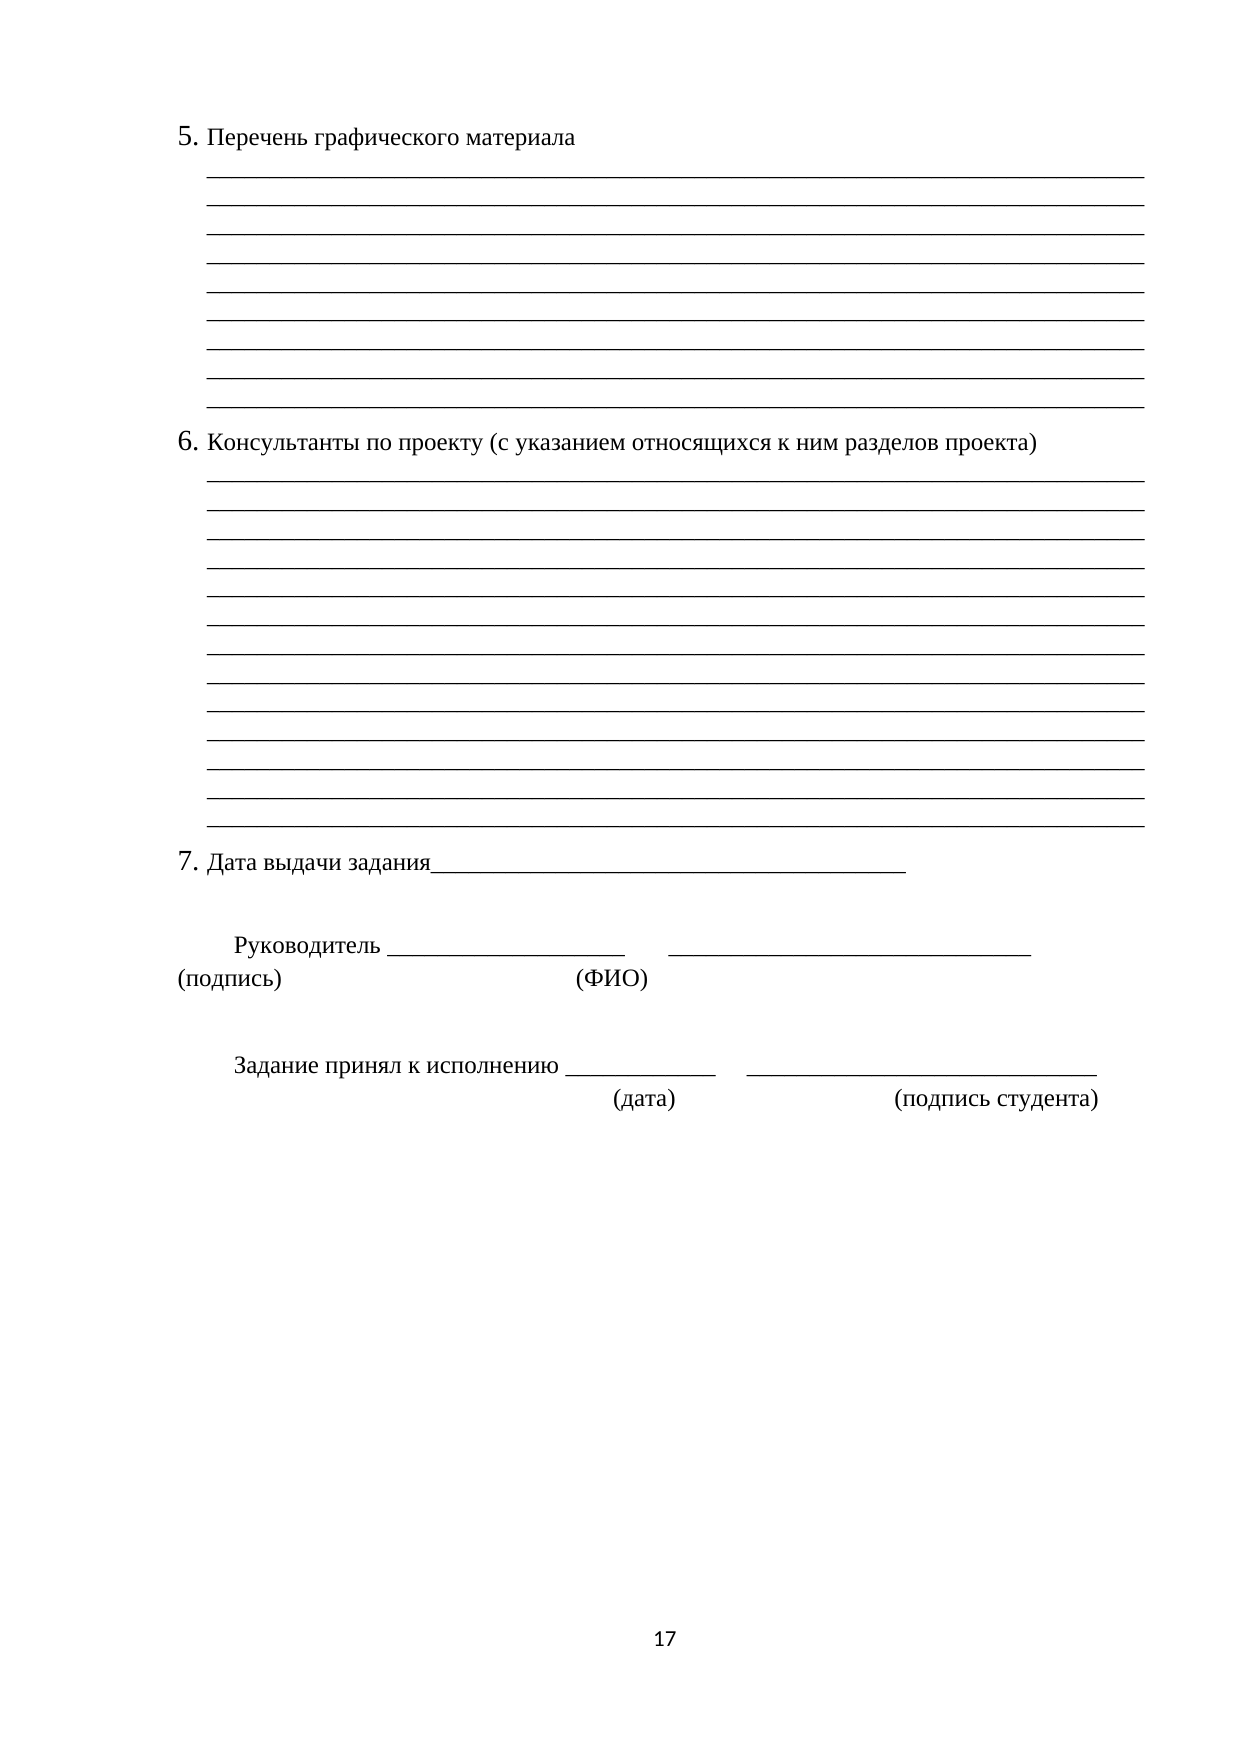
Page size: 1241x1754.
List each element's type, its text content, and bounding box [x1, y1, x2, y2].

text Задание принял к исполнению ____________ ____________________________ [177, 1050, 1152, 1079]
list Дата выдачи задания______________________________________ [177, 843, 1152, 876]
text (дата) (подпись студента) [177, 1083, 1099, 1112]
text Руководитель ___________________ _____________________________ [177, 930, 1152, 959]
list Перечень графического материала ___________________________________________________________________________ ________________________________________________________________________________________________________________________________________________________________________________________________________________________________________________________________________________________________________________________________________________________________________________________________________________________________________________________________________________________________________________________________________________________________________________________________________________________ [177, 118, 1152, 410]
text (подпись) (ФИО) [177, 963, 1152, 992]
list Консультанты по проекту (с указанием относящихся к ним разделов проекта) ___________________________________________________________________________ ____________________________________________________________________________________________________________________________________________________________________________________________________________________________________________________________________________________________________________________________________________________________________________________________________________________________________________________________________________________________________________________________________________________________________________________________________________________________________________________________________________________________________________________________________________________________________________________________________________________________________________________________________________________________________________________________________ [177, 423, 1152, 830]
